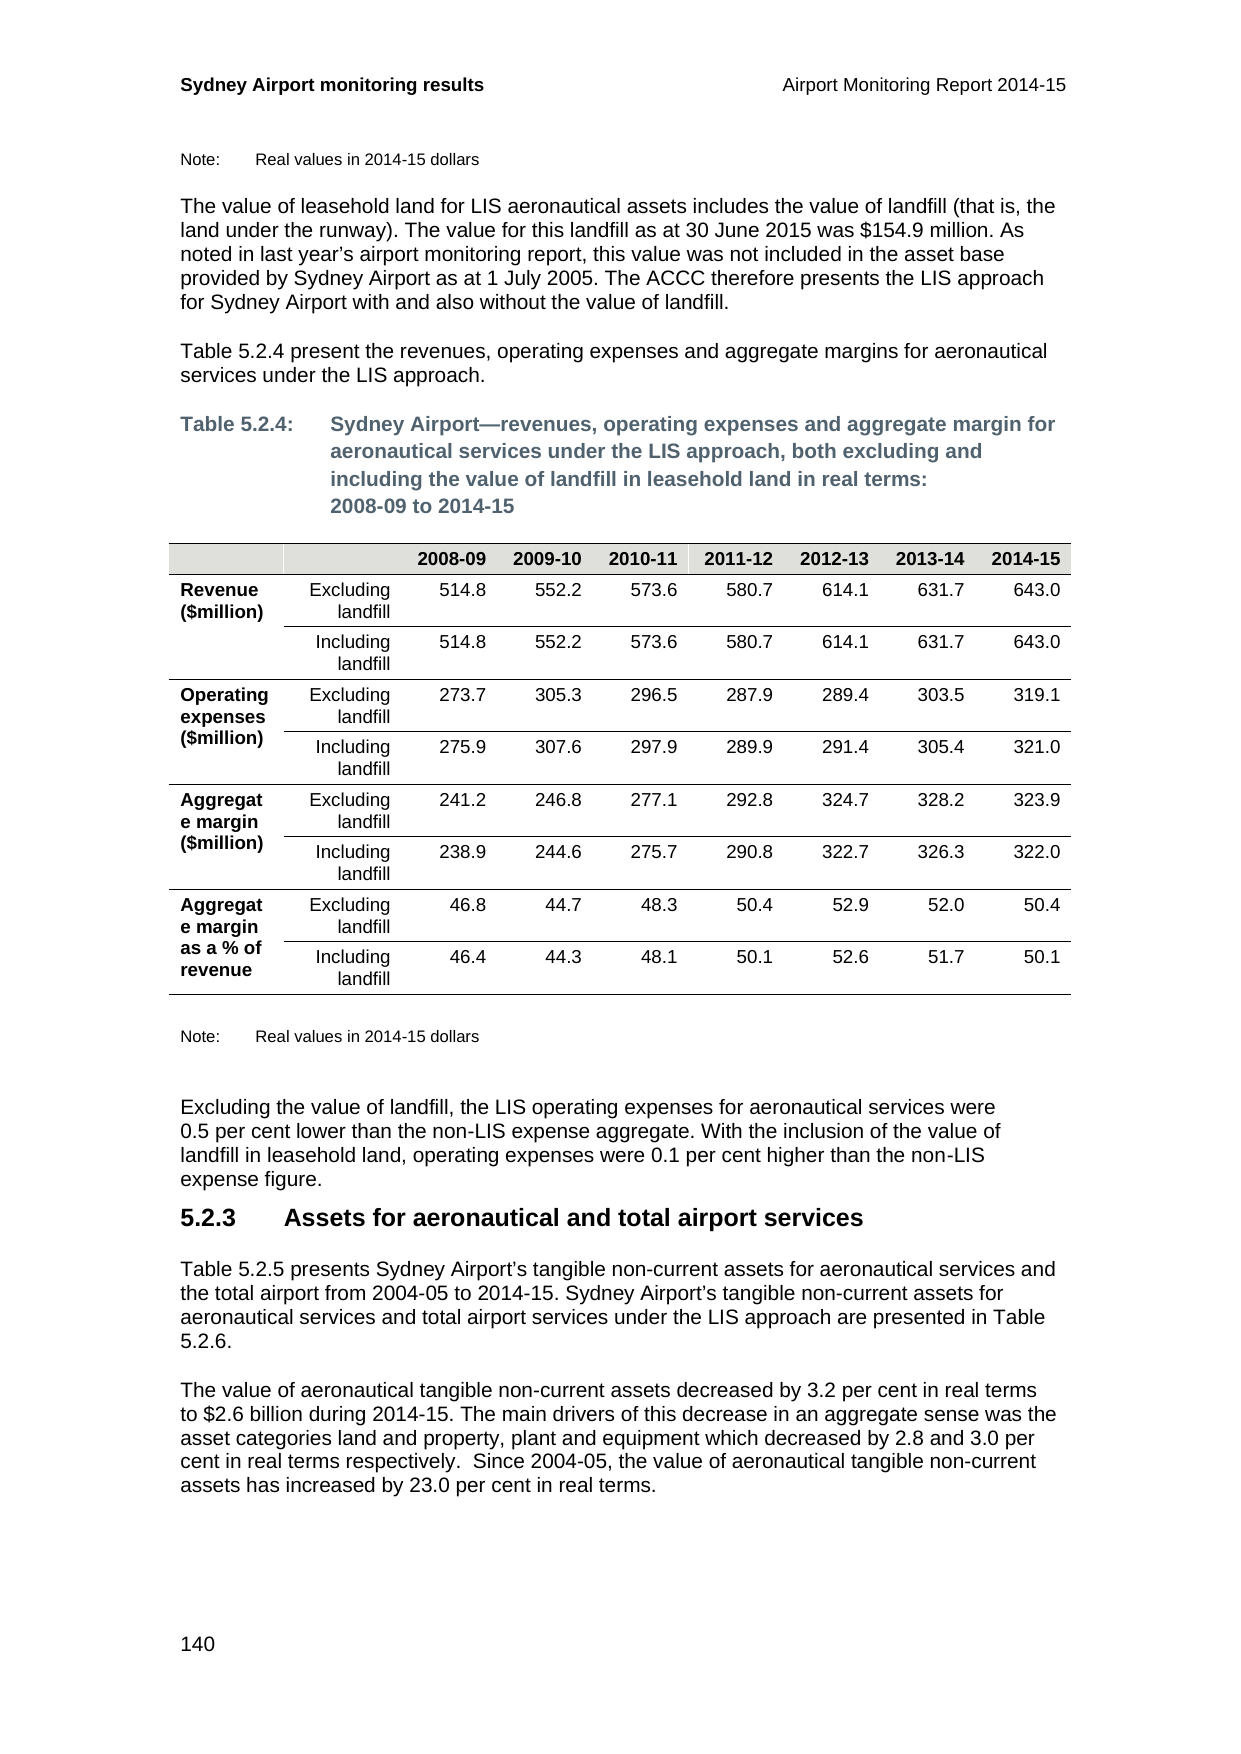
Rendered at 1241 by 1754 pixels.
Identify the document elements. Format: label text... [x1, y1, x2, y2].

subtitle Assets for aeronautical and total airport services [180, 1203, 1060, 1232]
text Table 5.2.5 presents Sydney Airport’s tangible non-current assets for aeronautical services and the total airport from 2004-05 to 2014-15. Sydney Airport’s tangible non-current assets for aeronautical services and total airport services under the LIS approach are presented in Table 5.2.6. [180, 1257, 1060, 1352]
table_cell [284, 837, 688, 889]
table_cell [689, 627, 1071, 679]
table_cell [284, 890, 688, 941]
text Excluding the value of landfill, the LIS operating expenses for aeronautical services were 0.5 per cent lower than the non-LIS expense aggregate. With the inclusion of the value of landfill in leasehold land, operating expenses were 0.1 per cent higher than the non-LIS expense figure. [180, 1094, 1060, 1190]
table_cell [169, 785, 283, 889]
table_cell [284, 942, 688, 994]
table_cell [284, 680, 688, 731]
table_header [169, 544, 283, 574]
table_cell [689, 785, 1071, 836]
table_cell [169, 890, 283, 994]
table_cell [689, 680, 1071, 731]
text The value of leasehold land for LIS aeronautical assets includes the value of landfill (that is, the land under the runway). The value for this landfill as at 30 June 2015 was $154.9 million. As noted in last year’s airport monitoring report, this value was not included in the asset base provided by Sydney Airport as at 1 July 2005. The ACCC therefore presents the LIS approach for Sydney Airport with and also without the value of landfill. [180, 194, 1060, 314]
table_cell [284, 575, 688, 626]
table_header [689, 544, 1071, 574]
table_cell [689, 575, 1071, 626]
text The value of aeronautical tangible non-current assets decreased by 3.2 per cent in real terms to $2.6 billion during 2014-15. The main drivers of this decrease in an aggregate sense was the asset categories land and property, plant and equipment which decreased by 2.8 and 3.0 per cent in real terms respectively. Since 2004-05, the value of aeronautical tangible non-current assets has increased by 23.0 per cent in real terms. [180, 1377, 1060, 1497]
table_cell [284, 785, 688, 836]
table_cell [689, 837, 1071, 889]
title Table 5.2.4: Sydney Airport—revenues, operating expenses and aggregate margin for aeronautical services under the LIS approach, both excluding and including the value of landfill in leasehold land in real terms: 2008-09 to 2014-15 [180, 412, 1060, 518]
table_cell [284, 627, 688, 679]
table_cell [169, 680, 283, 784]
text Note: Real values in 2014-15 dollars [180, 1026, 1060, 1046]
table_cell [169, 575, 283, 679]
text Note: Real values in 2014-15 dollars [180, 150, 1060, 169]
text Table 5.2.4 present the revenues, operating expenses and aggregate margins for aeronautical services under the LIS approach. [180, 339, 1060, 387]
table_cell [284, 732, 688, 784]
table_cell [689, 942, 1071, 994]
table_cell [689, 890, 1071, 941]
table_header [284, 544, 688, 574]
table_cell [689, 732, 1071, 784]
